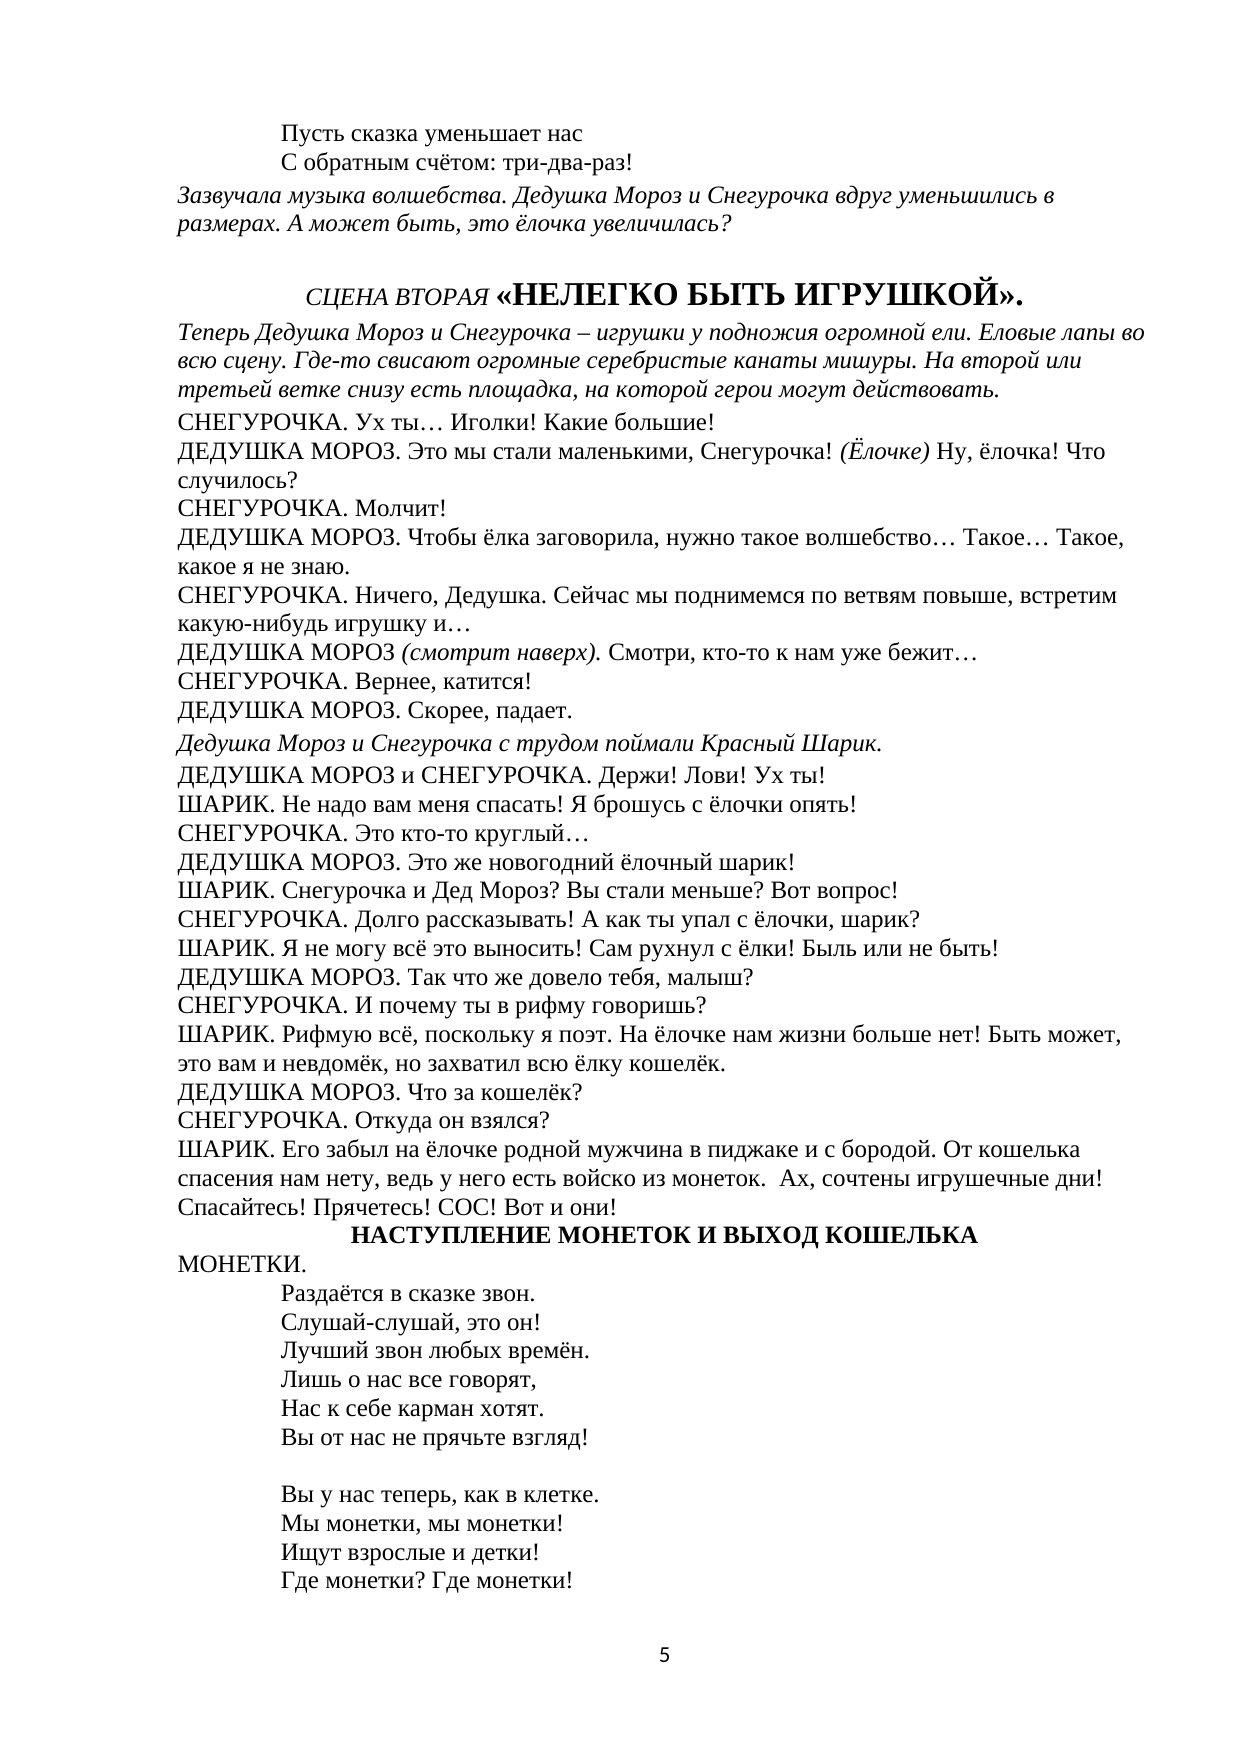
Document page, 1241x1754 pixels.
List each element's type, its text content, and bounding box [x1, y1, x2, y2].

text ДЕДУШКА МОРОЗ. Это мы стали маленькими, Снегурочка! (Ёлочке) Ну, ёлочка! Что случилось? [177, 436, 1152, 493]
text СНЕГУРОЧКА. Ничего, Дедушка. Сейчас мы поднимемся по ветвям повыше, встретим какую-нибудь игрушку и… [177, 580, 1152, 637]
text Мы монетки, мы монетки! [281, 1508, 1152, 1537]
text Теперь Дедушка Мороз и Снегурочка – игрушки у подножия огромной ели. Еловые лапы во всю сцену. Где-то свисают огромные серебристые канаты мишуры. На второй или третьей ветке снизу есть площадка, на которой герои могут действовать. [177, 317, 1152, 403]
text Слушай-слушай, это он! [281, 1307, 1152, 1336]
text СНЕГУРОЧКА. Молчит! [177, 493, 1152, 522]
text МОНЕТКИ. [177, 1249, 1152, 1278]
text ДЕДУШКА МОРОЗ. Скорее, падает. [177, 695, 1152, 723]
text ДЕДУШКА МОРОЗ. Чтобы ёлка заговорила, нужно такое волшебство… Такое… Такое, какое я не знаю. [177, 522, 1152, 580]
text ШАРИК. Рифмую всё, поскольку я поэт. На ёлочке нам жизни больше нет! Быть может, это вам и невдомёк, но захватил всю ёлку кошелёк. [177, 1019, 1152, 1077]
text СНЕГУРОЧКА. Откуда он взялся? [177, 1106, 1152, 1134]
text Вы от нас не прячьте взгляд! [281, 1422, 1152, 1451]
text ДЕДУШКА МОРОЗ. Что за кошелёк? [177, 1077, 1152, 1106]
text СНЕГУРОЧКА. И почему ты в рифму говоришь? [177, 991, 1152, 1019]
text СНЕГУРОЧКА. Ух ты… Иголки! Какие большие! [177, 407, 1152, 436]
text Лучший звон любых времён. [281, 1336, 1152, 1364]
text Где монетки? Где монетки! [281, 1566, 1152, 1594]
text ШАРИК. Снегурочка и Дед Мороз? Вы стали меньше? Вот вопрос! [177, 876, 1152, 904]
text Нас к себе карман хотят. [281, 1393, 1152, 1422]
text ДЕДУШКА МОРОЗ и СНЕГУРОЧКА. Держи! Лови! Ух ты! [177, 761, 1152, 789]
text Дедушка Мороз и Снегурочка с трудом поймали Красный Шарик. [177, 728, 1152, 756]
text СНЕГУРОЧКА. Вернее, катится! [177, 666, 1152, 695]
text Вы у нас теперь, как в клетке. [281, 1479, 1152, 1508]
text Пусть сказка уменьшает нас [281, 118, 1152, 147]
text ШАРИК. Я не могу всё это выносить! Сам рухнул с ёлки! Быль или не быть! [177, 933, 1152, 962]
text ДЕДУШКА МОРОЗ. Так что же довело тебя, малыш? [177, 962, 1152, 991]
text ШАРИК. Его забыл на ёлочке родной мужчина в пиджаке и с бородой. От кошелька спасения нам нету, ведь у него есть войско из монеток. Ах, сочтены игрушечные дни! Спасайтесь! Прячетесь! СОС! Вот и они! [177, 1134, 1152, 1221]
text ДЕДУШКА МОРОЗ. Это же новогодний ёлочный шарик! [177, 847, 1152, 876]
text ШАРИК. Не надо вам меня спасать! Я брошусь с ёлочки опять! [177, 789, 1152, 818]
text НАСТУПЛЕНИЕ МОНЕТОК И ВЫХОД КОШЕЛЬКА [177, 1221, 1152, 1249]
text СЦЕНА ВТОРАЯ «НЕЛЕГКО БЫТЬ ИГРУШКОЙ». [177, 274, 1152, 313]
text С обратным счётом: три-два-раз! [281, 147, 1152, 176]
text Лишь о нас все говорят, [281, 1364, 1152, 1393]
text СНЕГУРОЧКА. Долго рассказывать! А как ты упал с ёлочки, шарик? [177, 904, 1152, 933]
text СНЕГУРОЧКА. Это кто-то круглый… [177, 818, 1152, 847]
text Ищут взрослые и детки! [281, 1537, 1152, 1566]
text ДЕДУШКА МОРОЗ (смотрит наверх). Смотри, кто-то к нам уже бежит… [177, 637, 1152, 666]
text Раздаётся в сказке звон. [281, 1278, 1152, 1307]
text Зазвучала музыка волшебства. Дедушка Мороз и Снегурочка вдруг уменьшились в размерах. А может быть, это ёлочка увеличилась? [177, 180, 1152, 237]
